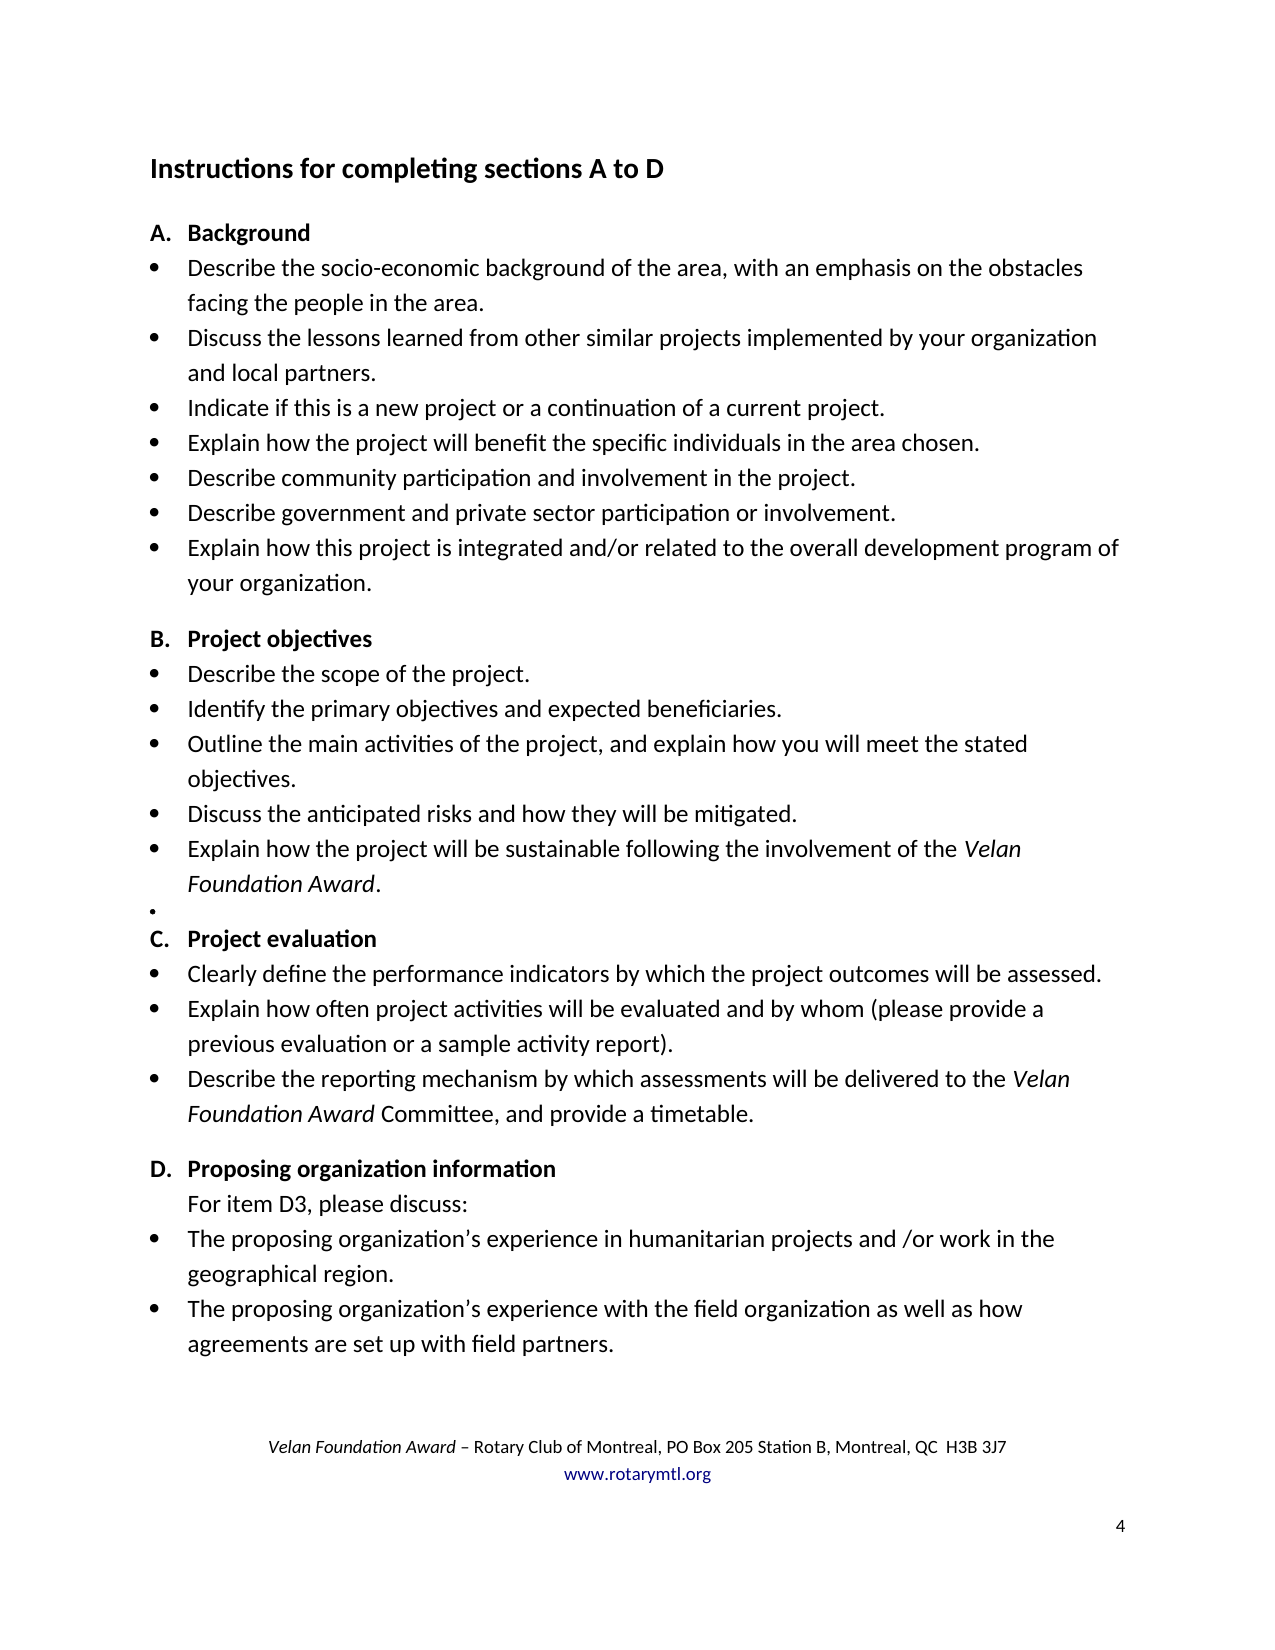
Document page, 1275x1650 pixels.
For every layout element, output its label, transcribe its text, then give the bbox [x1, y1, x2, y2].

list Describe the reporting mechanism by which assessments will be delivered to the Velan Foundation Award Committee, and provide a timetable. [150, 1063, 1125, 1129]
list Discuss the anticipated risks and how they will be mitigated. [150, 798, 1125, 828]
list Proposing organization information [150, 1153, 1125, 1184]
list Describe government and private sector participation or involvement. [150, 497, 1125, 528]
list The proposing organization’s experience with the field organization as well as how agreements are set up with field partners. [150, 1293, 1125, 1359]
list Explain how often project activities will be evaluated and by whom (please provide a previous evaluation or a sample activity report). [150, 993, 1125, 1059]
list The proposing organization’s experience in humanitarian projects and /or work in the geographical region. [150, 1223, 1125, 1289]
list Describe the scope of the project. [150, 658, 1125, 688]
list Project objectives [150, 623, 1125, 653]
list Discuss the lessons learned from other similar projects implemented by your organization and local partners. [150, 322, 1125, 388]
list Explain how this project is integrated and/or related to the overall development program of your organization. [150, 532, 1125, 598]
list Indicate if this is a new project or a continuation of a current project. [150, 392, 1125, 423]
list Project evaluation [150, 923, 1125, 954]
list Explain how the project will be sustainable following the involvement of the Velan Foundation Award. [150, 833, 1125, 898]
list Clearly define the performance indicators by which the project outcomes will be assessed. [150, 958, 1125, 989]
list For item D3, please discuss: [187, 1188, 1125, 1219]
list Background [150, 217, 1125, 248]
list Explain how the project will benefit the specific individuals in the area chosen. [150, 427, 1125, 458]
list Instructions for completing sections A to D [150, 150, 1125, 186]
list Describe community participation and involvement in the project. [150, 462, 1125, 493]
list Describe the socio-economic background of the area, with an emphasis on the obstacles facing the people in the area. [150, 252, 1125, 318]
list Identify the primary objectives and expected beneficiaries. [150, 693, 1125, 723]
list Outline the main activities of the project, and explain how you will meet the stated objectives. [150, 728, 1125, 793]
